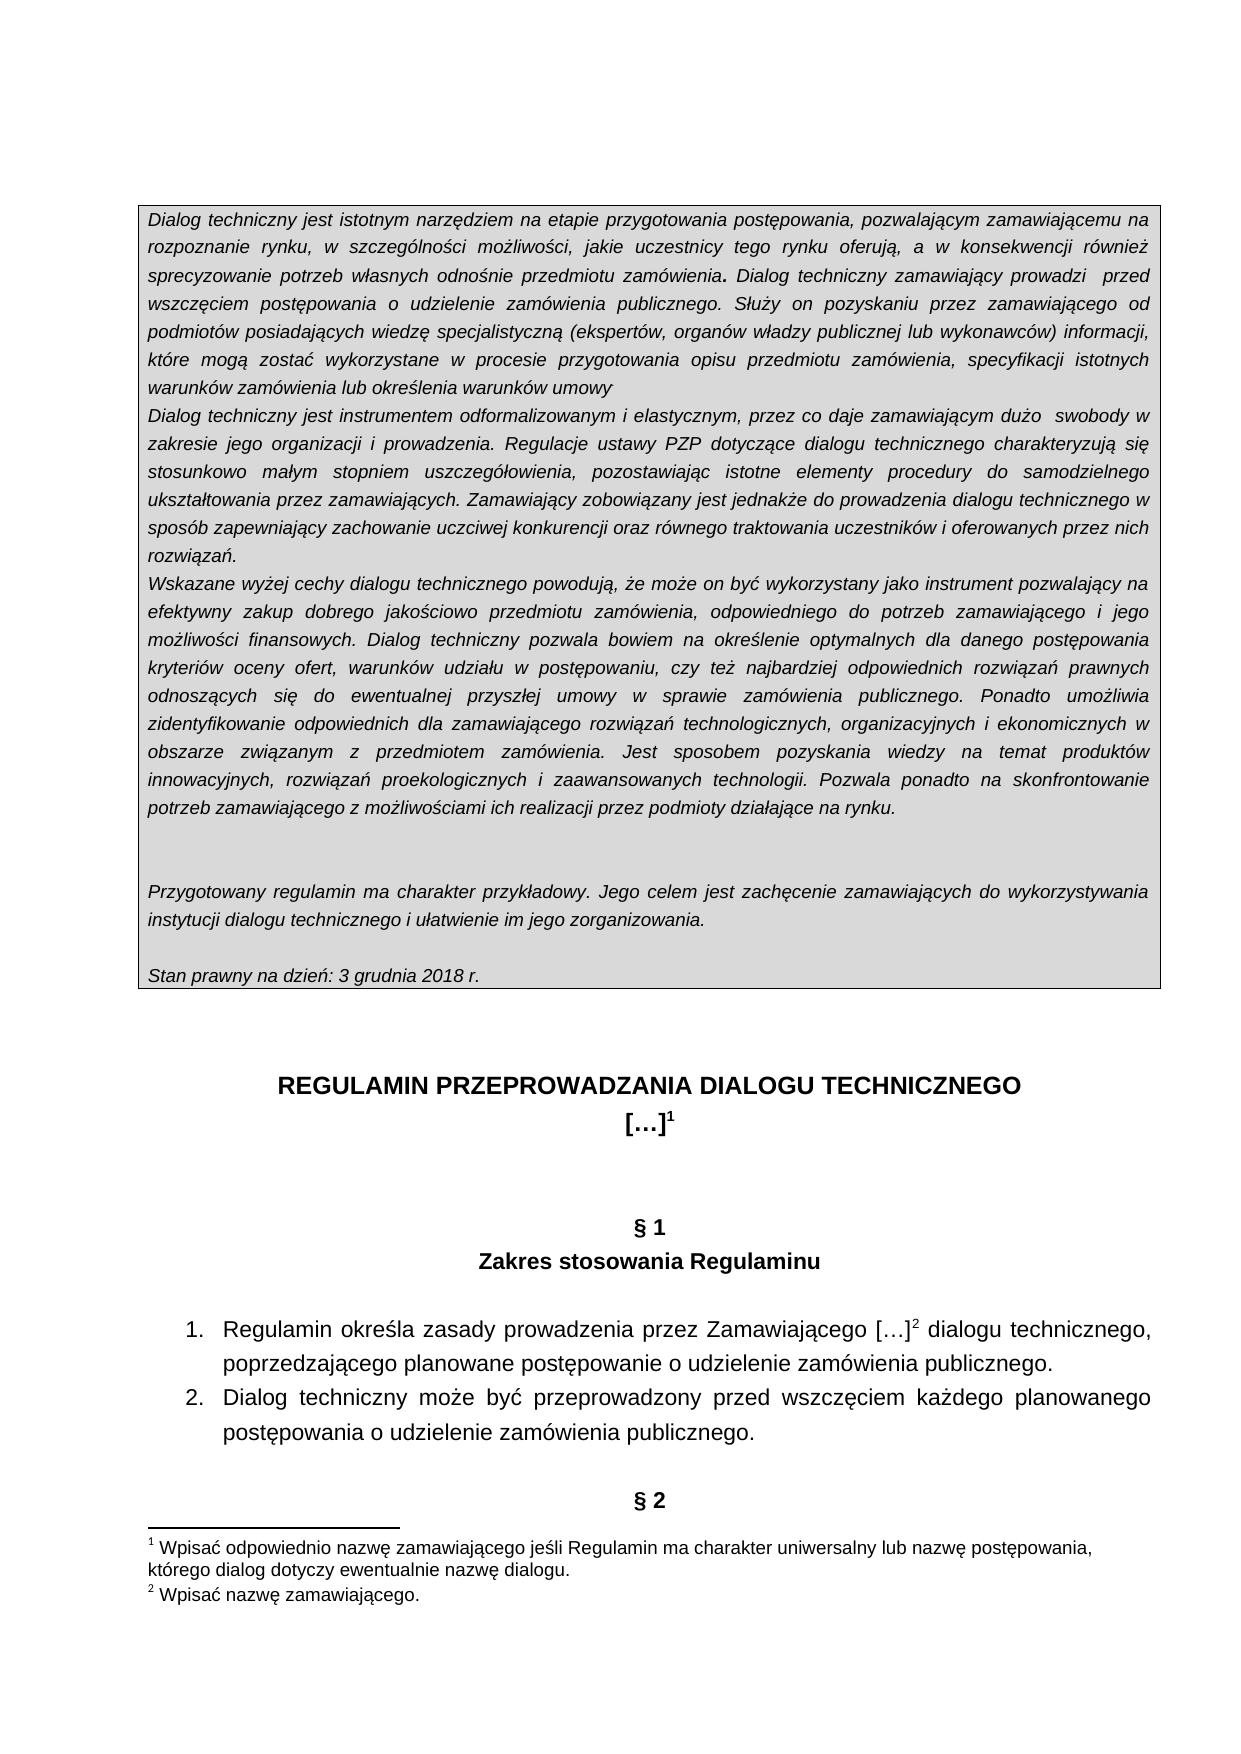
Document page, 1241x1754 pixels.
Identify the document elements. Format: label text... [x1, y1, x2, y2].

text Przygotowany regulamin ma charakter przykładowy. Jego celem jest zachęcenie zamawiających do wykorzystywania instytucji dialogu technicznego i ułatwienie im jego zorganizowania. [139, 878, 1160, 930]
text Dialog techniczny jest istotnym narzędziem na etapie przygotowania postępowania, pozwalającym zamawiającemu na rozpoznanie rynku, w szczególności możliwości, jakie uczestnicy tego rynku oferują, a w konsekwencji również sprecyzowanie potrzeb własnych odnośnie przedmiotu zamówienia. Dialog techniczny zamawiający prowadzi przed wszczęciem postępowania o udzielenie zamówienia publicznego. Służy on pozyskaniu przez zamawiającego od podmiotów posiadających wiedzę specjalistyczną (ekspertów, organów władzy publicznej lub wykonawców) informacji, które mogą zostać wykorzystane w procesie przygotowania opisu przedmiotu zamówienia, specyfikacji istotnych warunków zamówienia lub określenia warunków umowy. [139, 206, 1160, 398]
text […] [148, 1108, 1152, 1137]
list Dialog techniczny może być przeprowadzony przed wszczęciem każdego planowanego postępowania o udzielenie zamówienia publicznego. [185, 1384, 1152, 1445]
list Regulamin określa zasady prowadzenia przez Zamawiającego […] dialogu technicznego, poprzedzającego planowane postępowanie o udzielenie zamówienia publicznego. [185, 1316, 1152, 1377]
text § 1 [148, 1213, 1152, 1240]
text Zakres stosowania Regulaminu [148, 1248, 1152, 1274]
text Dialog techniczny jest instrumentem odformalizowanym i elastycznym, przez co daje zamawiającym dużo swobody w zakresie jego organizacji i prowadzenia. Regulacje ustawy PZP dotyczące dialogu technicznego charakteryzują się stosunkowo małym stopniem uszczegółowienia, pozostawiając istotne elementy procedury do samodzielnego ukształtowania przez zamawiających. Zamawiający zobowiązany jest jednakże do prowadzenia dialogu technicznego w sposób zapewniający zachowanie uczciwej konkurencji oraz równego traktowania uczestników i oferowanych przez nich rozwiązań. [139, 401, 1160, 566]
text § 2 [148, 1487, 1152, 1513]
text REGULAMIN PRZEPROWADZANIA DIALOGU TECHNICZNEGO [148, 1071, 1152, 1099]
text Stan prawny na dzień: 3 grudnia 2018 r. [139, 962, 1160, 988]
text Wskazane wyżej cechy dialogu technicznego powodują, że może on być wykorzystany jako instrument pozwalający na efektywny zakup dobrego jakościowo przedmiotu zamówienia, odpowiedniego do potrzeb zamawiającego i jego możliwości finansowych. Dialog techniczny pozwala bowiem na określenie optymalnych dla danego postępowania kryteriów oceny ofert, warunków udziału w postępowaniu, czy też najbardziej odpowiednich rozwiązań prawnych odnoszących się do ewentualnej przyszłej umowy w sprawie zamówienia publicznego. Ponadto umożliwia zidentyfikowanie odpowiednich dla zamawiającego rozwiązań technologicznych, organizacyjnych i ekonomicznych w obszarze związanym z przedmiotem zamówienia. Jest sposobem pozyskania wiedzy na temat produktów innowacyjnych, rozwiązań proekologicznych i zaawansowanych technologii. Pozwala ponadto na skonfrontowanie potrzeb zamawiającego z możliwościami ich realizacji przez podmioty działające na rynku. [139, 569, 1160, 818]
